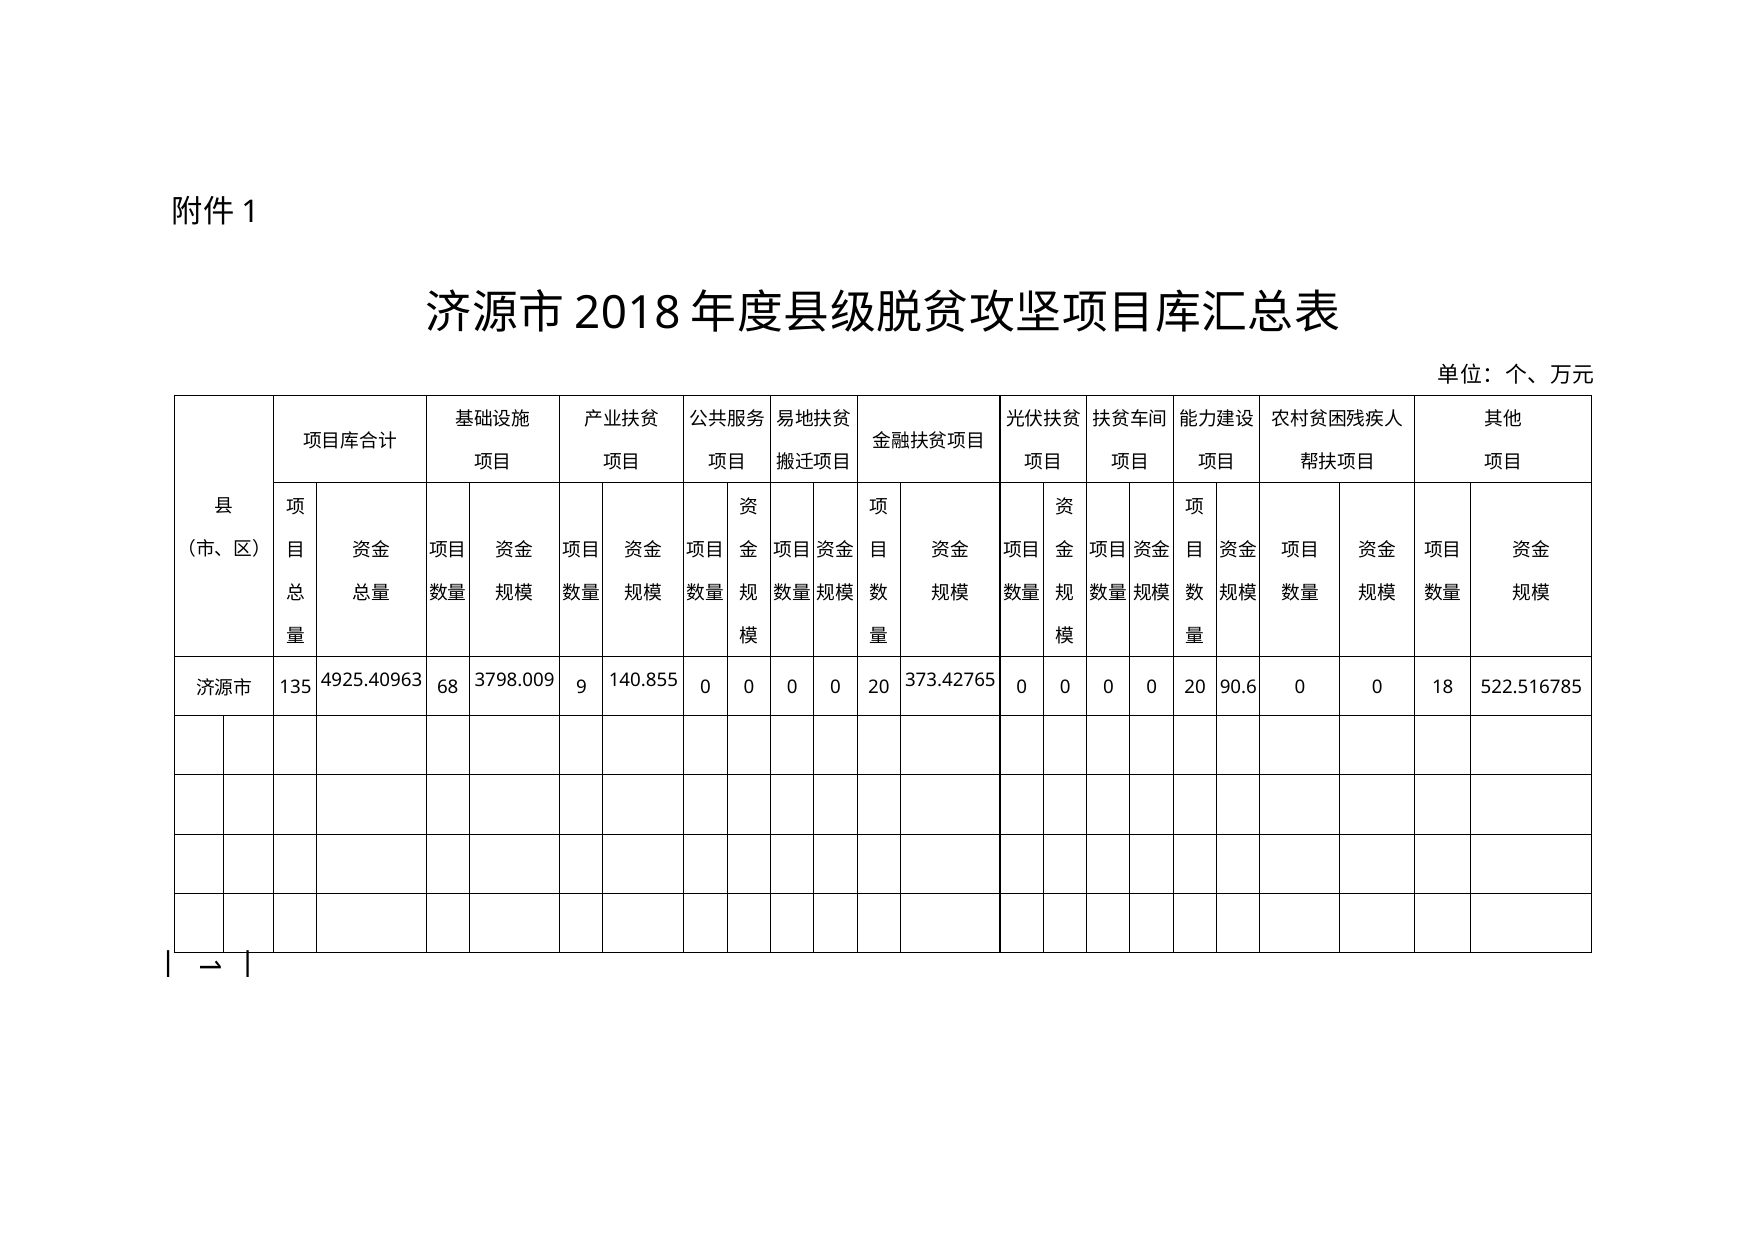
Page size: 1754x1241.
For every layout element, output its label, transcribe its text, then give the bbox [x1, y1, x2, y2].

table_cell [1001, 894, 1043, 952]
table_cell [684, 775, 727, 833]
table_cell [1217, 716, 1259, 774]
table_cell [274, 716, 316, 774]
table_cell [728, 716, 770, 774]
table_cell [858, 894, 900, 952]
table_cell 20 [1174, 657, 1216, 715]
table_cell [684, 894, 727, 952]
table_cell 0 [814, 657, 857, 715]
table_cell [1087, 775, 1129, 833]
table_cell [1087, 716, 1129, 774]
table_cell 0 [771, 657, 813, 715]
table_cell [1044, 775, 1086, 833]
table_cell 0 [1260, 657, 1339, 715]
table_cell 20 [858, 657, 900, 715]
table_cell [224, 835, 273, 892]
table_cell [1415, 894, 1470, 952]
table_cell 资金 规模 [470, 483, 559, 656]
table_cell [728, 775, 770, 833]
table_cell 济源市 [175, 657, 273, 715]
table_cell [560, 894, 602, 952]
table_cell [1087, 835, 1129, 892]
table_cell [814, 835, 857, 892]
text 单位：个、万元 [171, 352, 1594, 395]
table_cell [274, 894, 316, 952]
table_cell [771, 835, 813, 892]
text 济源市2018年度县级脱贫攻坚项目库汇总表 [171, 265, 1594, 352]
table_cell [1217, 835, 1259, 892]
table_cell [1260, 835, 1339, 892]
table_cell [1340, 716, 1414, 774]
table_cell 373.427652 [901, 657, 999, 715]
table_cell 项目 数量 [560, 483, 602, 656]
table_cell [771, 775, 813, 833]
table_cell [1260, 775, 1339, 833]
table_cell 资金 规模 [1340, 483, 1414, 656]
table_cell [427, 716, 469, 774]
table_cell 资金 规模 [728, 483, 770, 656]
table_cell [1260, 894, 1339, 952]
table_cell [603, 835, 683, 892]
table_cell [1471, 835, 1591, 892]
table_cell [560, 775, 602, 833]
table_cell [1044, 716, 1086, 774]
table_cell 项目 数量 [684, 483, 727, 656]
table_cell 68 [427, 657, 469, 715]
table_cell [274, 835, 316, 892]
table_cell [1217, 894, 1259, 952]
table_header 产业扶贫 项目 [560, 396, 683, 482]
table_cell [470, 775, 559, 833]
table_cell [274, 775, 316, 833]
table_cell 资金 规模 [1044, 483, 1086, 656]
table_header 能力建设 项目 [1174, 396, 1259, 482]
table_cell [470, 835, 559, 892]
table_cell 135 [274, 657, 316, 715]
table_cell [684, 835, 727, 892]
table_cell [1130, 775, 1173, 833]
table_cell 0 [1130, 657, 1173, 715]
table_cell 0 [1001, 657, 1043, 715]
table_header 基础设施 项目 [427, 396, 559, 482]
table_cell 项目 数量 [1174, 483, 1216, 656]
table_cell [1001, 775, 1043, 833]
table_cell [901, 775, 999, 833]
text 附件1 [171, 166, 1594, 253]
table_cell [470, 716, 559, 774]
table_cell [1130, 894, 1173, 952]
table_cell 项目 数量 [1087, 483, 1129, 656]
table_header 公共服务 项目 [684, 396, 770, 482]
table_cell [427, 894, 469, 952]
table_cell [1471, 716, 1591, 774]
table_cell [1044, 894, 1086, 952]
table_header 项目库合计 [274, 396, 426, 482]
table_cell [858, 775, 900, 833]
table_cell 项目 数量 [1260, 483, 1339, 656]
table_cell [901, 835, 999, 892]
table_cell [771, 894, 813, 952]
table_cell 18 [1415, 657, 1470, 715]
table_cell [427, 775, 469, 833]
table_cell 0 [1340, 657, 1414, 715]
table_cell [1260, 716, 1339, 774]
table_cell [1174, 894, 1216, 952]
table_cell 项目 总量 [274, 483, 316, 656]
table_cell [603, 716, 683, 774]
table_cell [1174, 835, 1216, 892]
table_cell [317, 835, 426, 892]
table_cell [1415, 716, 1470, 774]
table_header 金融扶贫项目 [858, 396, 999, 482]
table_header 光伏扶贫 项目 [1001, 396, 1086, 482]
table_cell 3798.0096 [470, 657, 559, 715]
table_header 易地扶贫 搬迁项目 [771, 396, 857, 482]
table_cell 522.516785 [1471, 657, 1591, 715]
table_cell 0 [1087, 657, 1129, 715]
table_cell 资金 规模 [814, 483, 857, 656]
table_cell [224, 716, 273, 774]
table_cell 90.6 [1217, 657, 1259, 715]
table_cell [1174, 716, 1216, 774]
table_cell 资金 总量 [317, 483, 426, 656]
table_cell [1174, 775, 1216, 833]
table_cell [603, 775, 683, 833]
table_cell [1130, 716, 1173, 774]
table_cell [728, 835, 770, 892]
table_cell [175, 894, 223, 952]
table_cell [224, 894, 273, 952]
table_cell 资金 规模 [603, 483, 683, 656]
table_cell 项目 数量 [771, 483, 813, 656]
table_cell [1087, 894, 1129, 952]
table_cell 4925.409637 [317, 657, 426, 715]
table_header 扶贫车间 项目 [1087, 396, 1173, 482]
table_cell [317, 894, 426, 952]
table_cell [560, 716, 602, 774]
table_cell [684, 716, 727, 774]
table_cell [1415, 835, 1470, 892]
table_cell [814, 775, 857, 833]
table_cell 项目 数量 [1001, 483, 1043, 656]
table_cell [858, 716, 900, 774]
table_cell [175, 775, 223, 833]
table_cell 资金 规模 [1471, 483, 1591, 656]
table_cell [224, 775, 273, 833]
table_cell [175, 716, 223, 774]
table_cell [175, 835, 223, 892]
table_cell [1217, 775, 1259, 833]
table_cell [1130, 835, 1173, 892]
table_cell 资金 规模 [901, 483, 999, 656]
table_cell 0 [728, 657, 770, 715]
table_cell [814, 716, 857, 774]
table_cell [1471, 894, 1591, 952]
table_cell [901, 716, 999, 774]
table_cell 0 [1044, 657, 1086, 715]
table_cell 项目 数量 [427, 483, 469, 656]
table_cell [1471, 775, 1591, 833]
table_cell [560, 835, 602, 892]
table_cell 项目 数量 [1415, 483, 1470, 656]
table_cell [1001, 716, 1043, 774]
table_cell [771, 716, 813, 774]
table_cell [901, 894, 999, 952]
table_cell [427, 835, 469, 892]
table_cell [1044, 835, 1086, 892]
table_cell [603, 894, 683, 952]
table_cell [1340, 835, 1414, 892]
table_cell 140.8556 [603, 657, 683, 715]
table_cell [814, 894, 857, 952]
table_cell [317, 716, 426, 774]
table_header 其他 项目 [1415, 396, 1591, 482]
table_cell 资金 规模 [1217, 483, 1259, 656]
table_cell 项目 数量 [858, 483, 900, 656]
table_cell [1415, 775, 1470, 833]
table_cell [470, 894, 559, 952]
table_cell [1340, 775, 1414, 833]
table_cell 资金 规模 [1130, 483, 1173, 656]
table_cell [317, 775, 426, 833]
table_cell 9 [560, 657, 602, 715]
table_cell [858, 835, 900, 892]
table_header 农村贫困残疾人 帮扶项目 [1260, 396, 1414, 482]
table_cell [1001, 835, 1043, 892]
table_header 县 （市、区） [175, 396, 273, 656]
table_cell [728, 894, 770, 952]
table_cell 0 [684, 657, 727, 715]
table_cell [1340, 894, 1414, 952]
